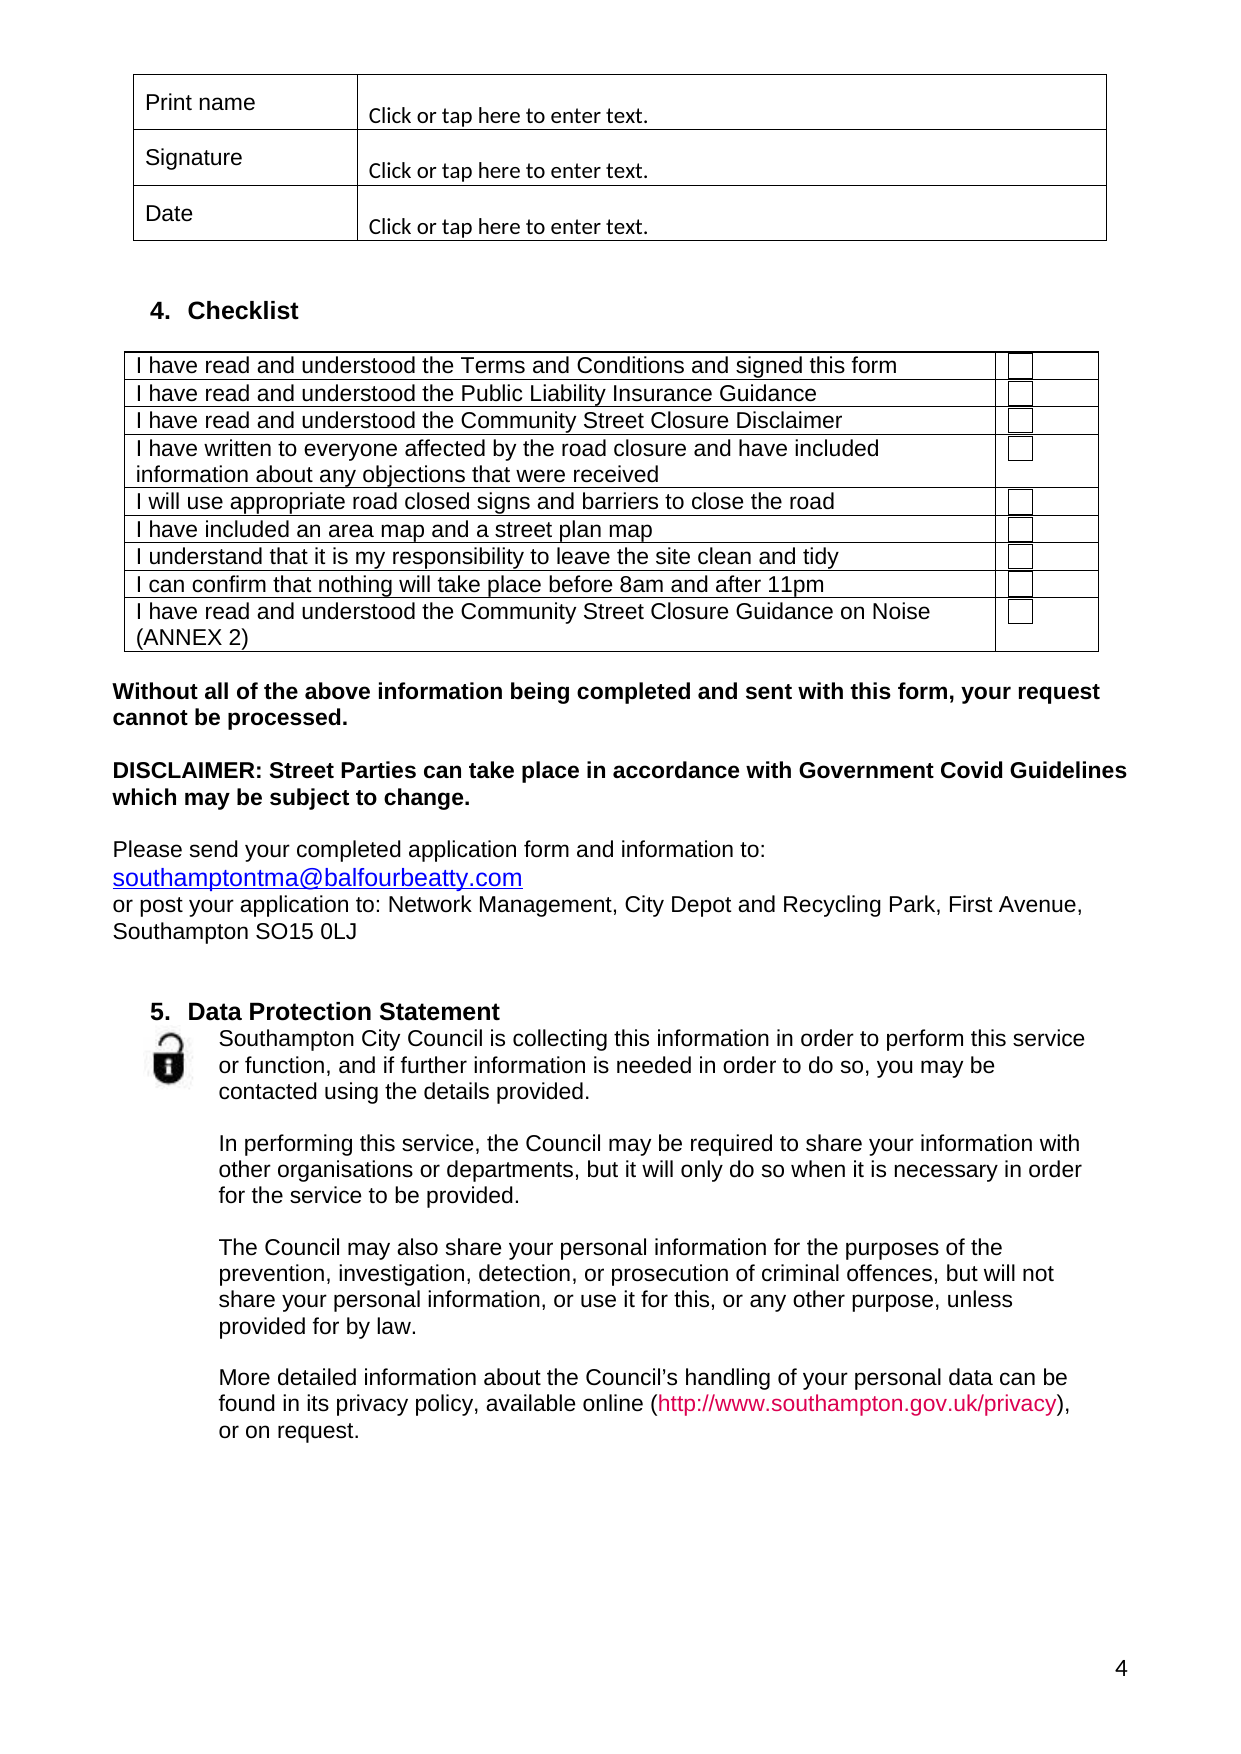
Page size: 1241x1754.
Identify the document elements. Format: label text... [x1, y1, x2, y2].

table_cell [996, 407, 1098, 433]
table_cell [358, 75, 1106, 129]
table_header [1009, 354, 1032, 378]
table_header [996, 353, 1008, 379]
list Checklist [150, 296, 1128, 325]
table_cell [358, 130, 1106, 185]
table_cell [996, 598, 1098, 651]
table_cell I have included an area map and a street plan map [125, 516, 995, 542]
table_cell Print name [134, 75, 357, 129]
table_header [132, 1025, 207, 1468]
table_header Southampton City Council is collecting this information in order to perform this service or function, and if further information is needed in order to do so, you may be contacted using the details provided. In performing this service, the Council may be required to share your information with other organisations or departments, but it will only do so when it is necessary in order for the service to be provided. The Council may also share your personal information for the purposes of the prevention, investigation, detection, or prosecution of criminal offences, but will not share your personal information, or use it for this, or any other purpose, unless provided for by law. More detailed information about the Council’s handling of your personal data can be found in its privacy policy, available online (http://www.southampton.gov.uk/privacy), or on request. [207, 1025, 1108, 1468]
table_header [1033, 353, 1098, 379]
table_cell I have read and understood the Community Street Closure Disclaimer [125, 407, 995, 433]
table_cell [1009, 572, 1032, 596]
text Plee send your completed application form and information to: southamptontma@balfourbeatty.com [112, 836, 1128, 891]
table_cell I have read and understood the Public Liability Insurance Guidance [125, 380, 995, 406]
table_cell [996, 516, 1098, 542]
table_header I have read and understood the Terms and Conditions and signed this form [125, 353, 995, 379]
table_cell [996, 380, 1098, 406]
table_cell I have written to everyone affected by the road closure and have included information about any objections that were received [125, 435, 995, 487]
text DISCLAIMER: Street Parties can take place in accordance with Government Covid Guidelines which may be subject to change. [112, 757, 1128, 810]
table_cell [1033, 571, 1098, 597]
table_cell [996, 543, 1098, 569]
table_cell I will use appropriate road closed signs and barriers to close the road [125, 488, 995, 515]
picture [143, 1025, 195, 1093]
text Without all of the above information being completed and sent with this form, your request cannot be processed. [112, 678, 1128, 731]
text or post your application to: Network Management, City Depot and Recycling Park, First Avenue, Southampton SO15 0LJ [112, 891, 1128, 944]
table_cell [996, 488, 1098, 515]
table_cell [996, 571, 1008, 597]
table_cell I understand that it is my responsibility to leave the site clean and tidy [125, 543, 995, 569]
table_cell Date [134, 186, 357, 240]
table_cell [996, 435, 1098, 487]
list Data Protection Statement [150, 997, 1128, 1025]
table_cell I have read and understood the Community Street Closure Guidance on Noise (ANNEX 2) [125, 598, 995, 651]
table_cell I can confirm that nothing will take place before 8am and after 11pm [125, 571, 995, 597]
table_cell [358, 186, 1106, 240]
table_cell Signature [134, 130, 357, 185]
